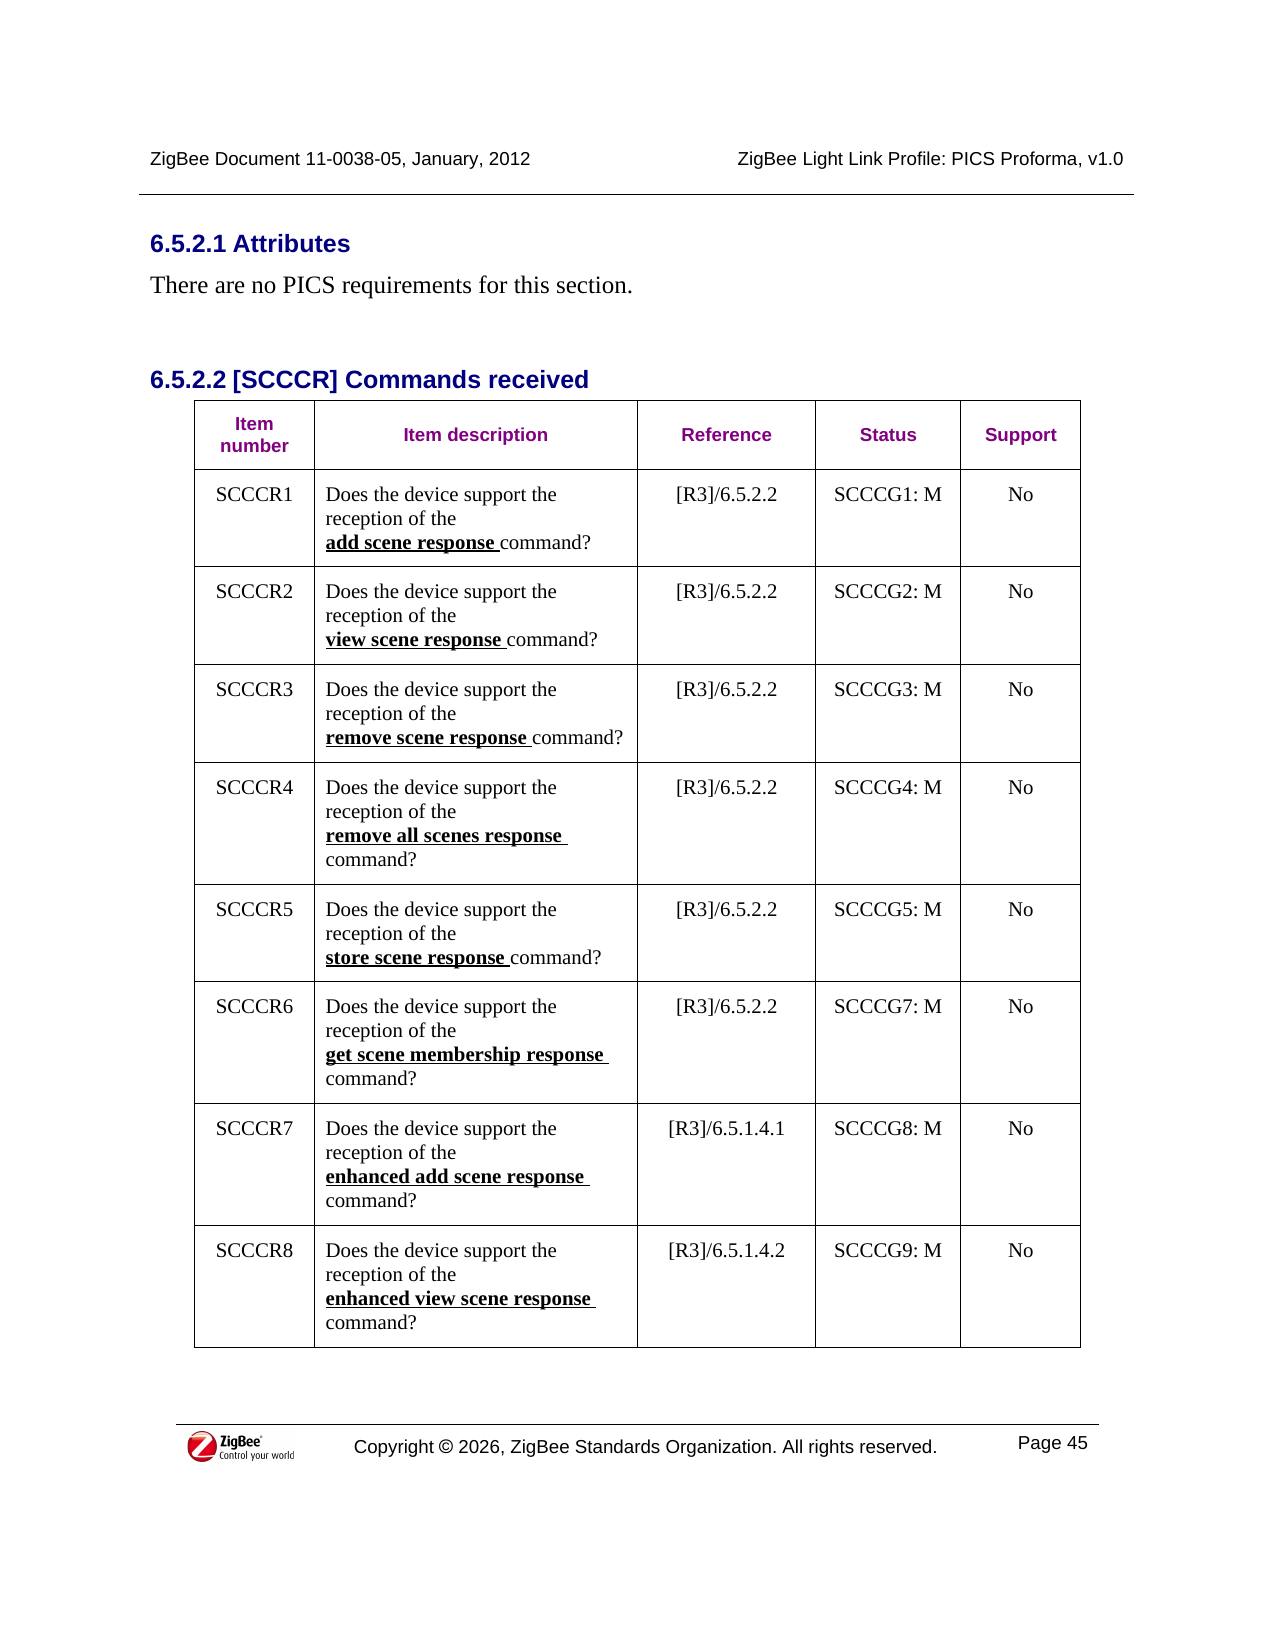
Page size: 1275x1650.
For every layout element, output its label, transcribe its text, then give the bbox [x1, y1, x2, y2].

table_cell No [961, 885, 1080, 981]
table_cell Does the device support the reception of the remove all scenes response command? [315, 763, 637, 883]
table_cell SCCCR6 [195, 982, 314, 1103]
table_cell SCCCR8 [195, 1226, 314, 1346]
table_cell Does the device support the reception of the get scene membership response command? [315, 982, 637, 1103]
table_cell SCCCG8: M [816, 1104, 960, 1225]
table_cell No [961, 982, 1080, 1103]
table_cell [R3]/6.5.2.2 [638, 982, 815, 1103]
table_header Reference [638, 401, 815, 468]
table_cell SCCCG5: M [816, 885, 960, 981]
table_cell SCCCG4: M [816, 763, 960, 883]
table_cell Does the device support the reception of the view scene response command? [315, 567, 637, 664]
table_cell No [961, 665, 1080, 762]
table_cell SCCCR4 [195, 763, 314, 883]
table_header Item number [195, 401, 314, 468]
table_cell [R3]/6.5.2.2 [638, 470, 815, 566]
table_cell Does the device support the reception of the add scene response command? [315, 470, 637, 566]
table_cell No [961, 763, 1080, 883]
table_cell No [961, 1104, 1080, 1225]
table_cell SCCCG1: M [816, 470, 960, 566]
title [SCCCR] Commands received [150, 365, 1125, 394]
table_cell [R3]/6.5.2.2 [638, 665, 815, 762]
table_cell Does the device support the reception of the remove scene response command? [315, 665, 637, 762]
table_header Support [961, 401, 1080, 468]
table_cell SCCCR7 [195, 1104, 314, 1225]
table_cell SCCCG2: M [816, 567, 960, 664]
table_cell [R3]/6.5.2.2 [638, 567, 815, 664]
table_cell Does the device support the reception of the enhanced view scene response command? [315, 1226, 637, 1346]
picture [187, 1431, 294, 1462]
text There are no PICS requirements for this section. [150, 270, 1125, 299]
table_cell SCCCR3 [195, 665, 314, 762]
title Attributes [150, 229, 1125, 257]
table_cell No [961, 567, 1080, 664]
table_header Item description [315, 401, 637, 468]
table_header Status [816, 401, 960, 468]
table_cell SCCCG7: M [816, 982, 960, 1103]
table_cell SCCCR1 [195, 470, 314, 566]
table_cell [R3]/6.5.1.4.2 [638, 1226, 815, 1346]
table_cell SCCCG9: M [816, 1226, 960, 1346]
table_cell [R3]/6.5.2.2 [638, 763, 815, 883]
table_cell SCCCG3: M [816, 665, 960, 762]
table_cell No [961, 470, 1080, 566]
table_cell SCCCR2 [195, 567, 314, 664]
table_cell Does the device support the reception of the store scene response command? [315, 885, 637, 981]
table_cell [R3]/6.5.1.4.1 [638, 1104, 815, 1225]
table_cell No [961, 1226, 1080, 1346]
table_cell [R3]/6.5.2.2 [638, 885, 815, 981]
table_cell Does the device support the reception of the enhanced add scene response command? [315, 1104, 637, 1225]
table_cell SCCCR5 [195, 885, 314, 981]
